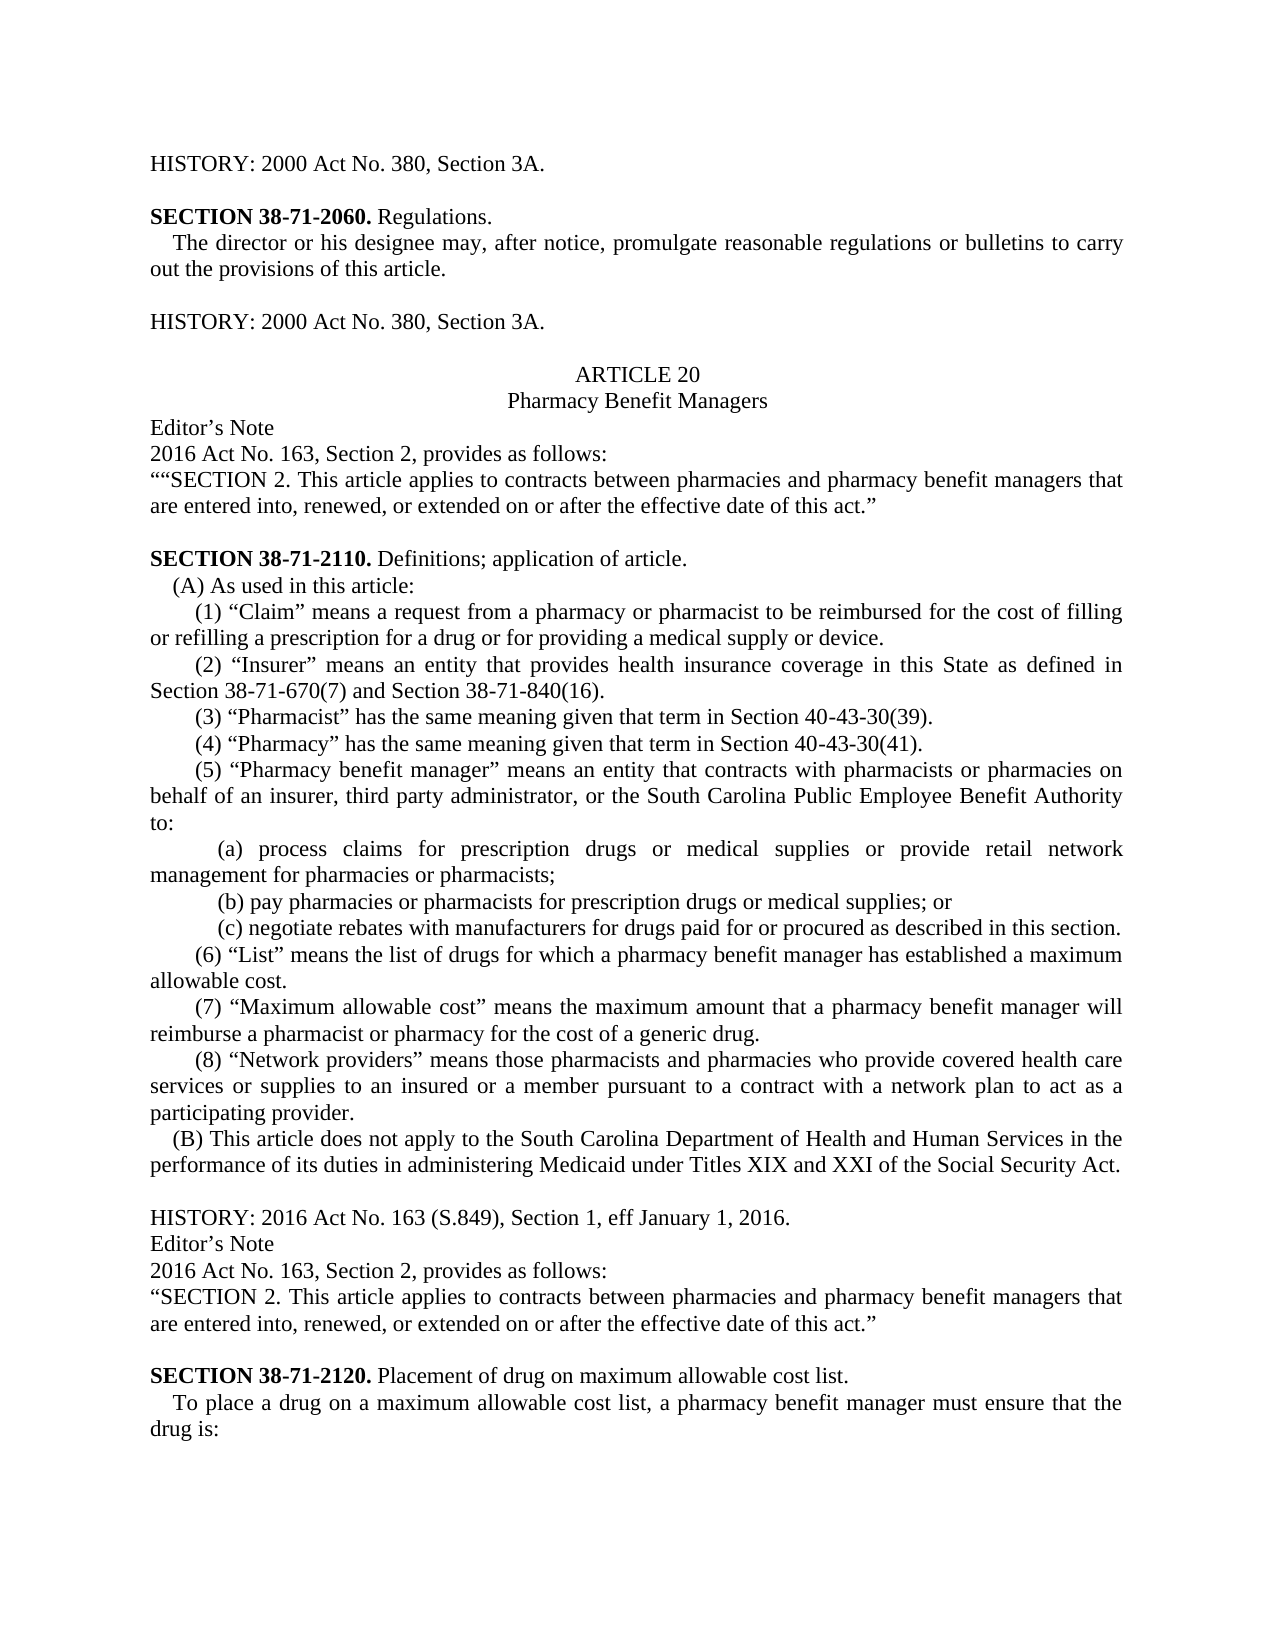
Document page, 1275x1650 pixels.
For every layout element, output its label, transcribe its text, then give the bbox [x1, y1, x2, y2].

text ARTICLE 20 [150, 361, 1125, 387]
text SECTION 38-71-2110. Definitions; application of article. [150, 545, 1125, 572]
text 2016 Act No. 163, Section 2, provides as follows: [150, 1257, 1125, 1283]
text Editor’s Note [150, 413, 1125, 440]
text (8) “Network providers” means those pharmacists and pharmacies who provide covered health care services or supplies to an insured or a member pursuant to a contract with a network plan to act as a participating provider. [150, 1046, 1125, 1125]
text HISTORY: 2016 Act No. 163 (S.849), Section 1, eff January 1, 2016. [150, 1204, 1125, 1231]
text The director or his designee may, after notice, promulgate reasonable regulations or bulletins to carry out the provisions of this article. [150, 229, 1125, 282]
text HISTORY: 2000 Act No. 380, Section 3A. [150, 308, 1125, 334]
text (B) This article does not apply to the South Carolina Department of Health and Human Services in the performance of its duties in administering Medicaid under Titles XIX and XXI of the Social Security Act. [150, 1125, 1125, 1178]
text (7) “Maximum allowable cost” means the maximum amount that a pharmacy benefit manager will reimburse a pharmacist or pharmacy for the cost of a generic drug. [150, 993, 1125, 1046]
text (3) “Pharmacist” has the same meaning given that term in Section 40-43-30(39). [150, 703, 1125, 730]
text (A) As used in this article: [150, 572, 1125, 598]
text ““SECTION 2. This article applies to contracts between pharmacies and pharmacy benefit managers that are entered into, renewed, or extended on or after the effective date of this act.” [150, 466, 1125, 519]
text SECTION 38-71-2120. Placement of drug on maximum allowable cost list. [150, 1362, 1125, 1389]
text (c) negotiate rebates with manufacturers for drugs paid for or procured as described in this section. [150, 914, 1125, 941]
text 2016 Act No. 163, Section 2, provides as follows: [150, 440, 1125, 466]
text (b) pay pharmacies or pharmacists for prescription drugs or medical supplies; or [150, 888, 1125, 914]
text (2) “Insurer” means an entity that provides health insurance coverage in this State as defined in Section 38-71-670(7) and Section 38-71-840(16). [150, 651, 1125, 703]
text (5) “Pharmacy benefit manager” means an entity that contracts with pharmacists or pharmacies on behalf of an insurer, third party administrator, or the South Carolina Public Employee Benefit Authority to: [150, 756, 1125, 835]
text Editor’s Note [150, 1231, 1125, 1257]
text Pharmacy Benefit Managers [150, 387, 1125, 413]
text To place a drug on a maximum allowable cost list, a pharmacy benefit manager must ensure that the drug is: [150, 1389, 1125, 1441]
text HISTORY: 2000 Act No. 380, Section 3A. [150, 150, 1125, 176]
text (a) process claims for prescription drugs or medical supplies or provide retail network management for pharmacies or pharmacists; [150, 835, 1125, 888]
text SECTION 38-71-2060. Regulations. [150, 203, 1125, 229]
text (1) “Claim” means a request from a pharmacy or pharmacist to be reimbursed for the cost of filling or refilling a prescription for a drug or for providing a medical supply or device. [150, 598, 1125, 651]
text (4) “Pharmacy” has the same meaning given that term in Section 40-43-30(41). [150, 730, 1125, 756]
text (6) “List” means the list of drugs for which a pharmacy benefit manager has established a maximum allowable cost. [150, 941, 1125, 993]
